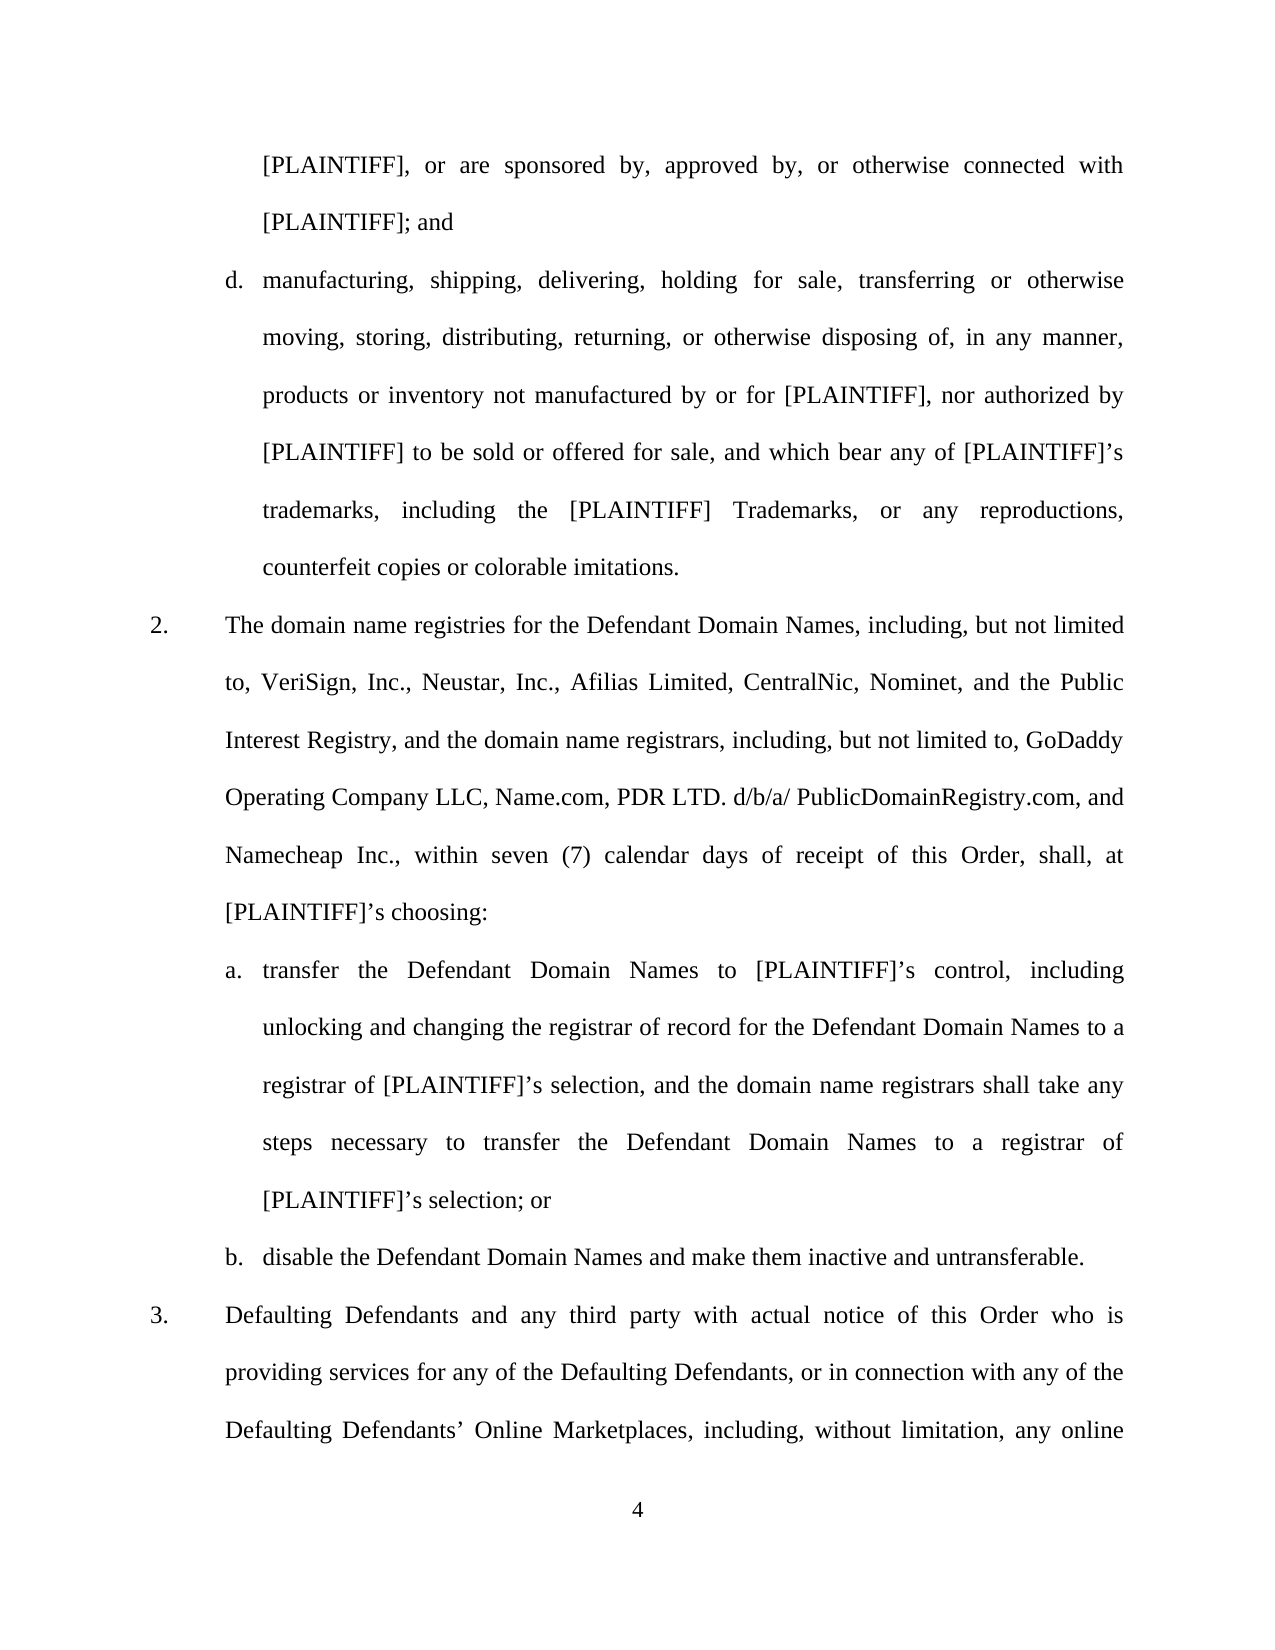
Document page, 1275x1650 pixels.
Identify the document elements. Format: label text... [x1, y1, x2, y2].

list transfer the Defendant Domain Names to [PLAINTIFF]’s control, including unlocking and changing the registrar of record for the Defendant Domain Names to a registrar of [PLAINTIFF]’s selection, and the domain name registrars shall take any steps necessary to transfer the Defendant Domain Names to a registrar of [PLAINTIFF]’s selection; or [225, 955, 1125, 1214]
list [150, 1300, 1125, 1444]
list The domain name registries for the Defendant Domain Names, including, but not limited to, VeriSign, Inc., Neustar, Inc., Afilias Limited, CentralNic, Nominet, and the Public Interest Registry, and the domain name registrars, including, but not limited to, GoDaddy Operating Company LLC, Name.com, PDR LTD. d/b/a/ PublicDomainRegistry.com, and Namecheap Inc., within seven (7) calendar days of receipt of this Order, shall, at [PLAINTIFF]’s choosing: [150, 610, 1125, 926]
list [225, 150, 1125, 236]
list disable the Defendant Domain Names and make them inactive and untransferable. [225, 1242, 1125, 1271]
list manufacturing, shipping, delivering, holding for sale, transferring or otherwise moving, storing, distributing, returning, or otherwise disposing of, in any manner, products or inventory not manufactured by or for [PLAINTIFF], nor authorized by [PLAINTIFF] to be sold or offered for sale, and which bear any of [PLAINTIFF]’s trademarks, including the [PLAINTIFF] Trademarks, or any reproductions, counterfeit copies or colorable imitations. [225, 265, 1125, 581]
